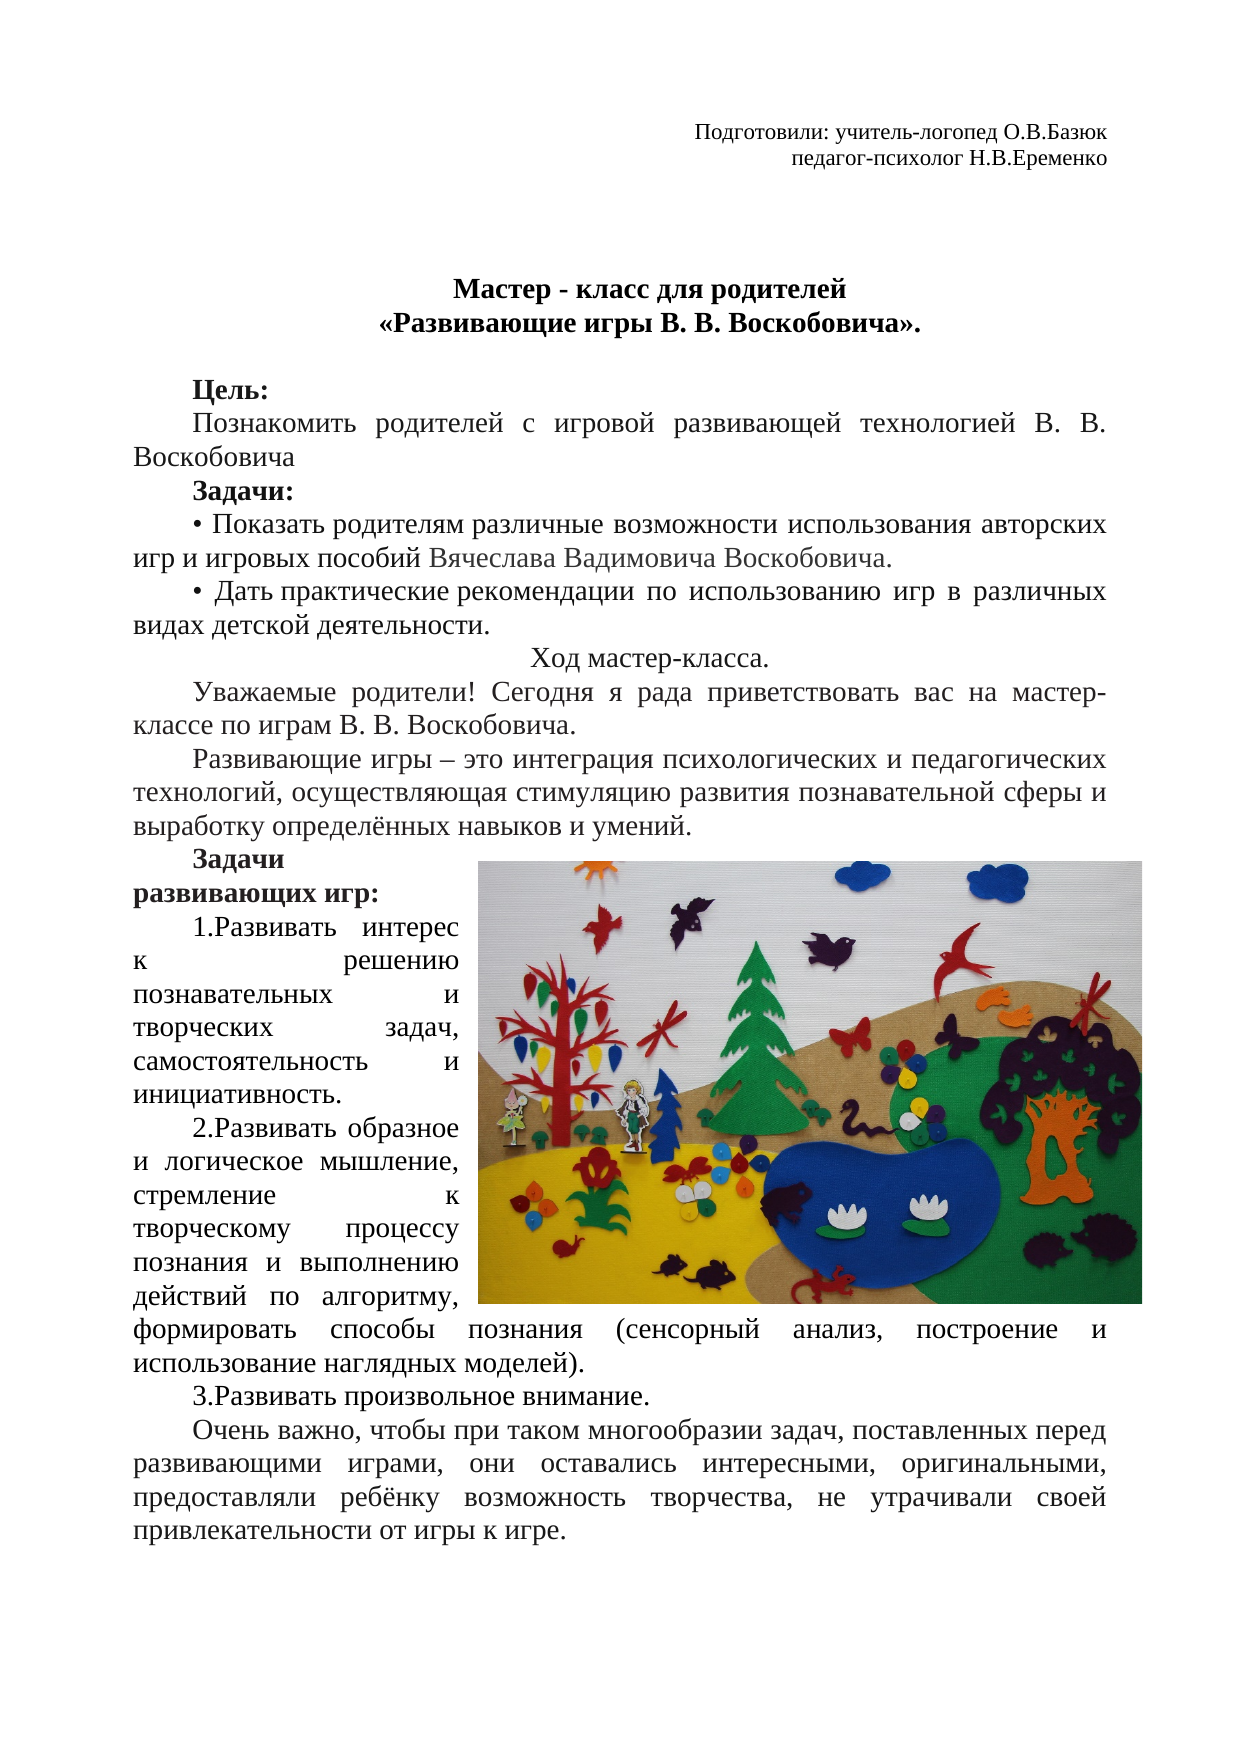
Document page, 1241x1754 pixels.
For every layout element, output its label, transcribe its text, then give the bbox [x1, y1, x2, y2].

text Цель: [133, 372, 1107, 406]
text Очень важно, чтобы при таком многообразии задач, поставленных перед развивающими играми, они оставались интересными, оригинальными, предоставляли ребёнку возможность творчества, не утрачивали своей привлекательности от игры к игре. [133, 1412, 1107, 1546]
text педагог-психолог Н.В.Еременко [133, 144, 1107, 171]
text Подготовили: учитель-логопед О.В.Базюк [133, 118, 1107, 144]
text Развивающие игры – это интеграция психологических и педагогических технологий, осуществляющая стимуляцию развития познавательной сферы и выработку определённых навыков и умений. [133, 741, 1107, 842]
text Ход мастер-класса. [133, 640, 1107, 674]
text 2.Развивать образное и логическое мышление, стремление к творческому процессу познания и выполнению действий по алгоритму, формировать способы познания (сенсорный анализ, построение и использование наглядных моделей). [133, 1110, 1107, 1378]
text Задачи развивающих игр: [133, 842, 1107, 909]
text 1.Развивать интерес к решению познавательных и творческих задач, самостоятельность и инициативность. [133, 909, 478, 1110]
text Мастер - класс для родителей [133, 271, 1107, 305]
text 3.Развивать произвольное внимание. [133, 1378, 1107, 1412]
text «Развивающие игры В. В. Воскобовича». [133, 305, 1107, 338]
text Познакомить родителей с игровой развивающей технологией В. В. Воскобовича [133, 406, 1107, 473]
text • Дать практические рекомендации по использованию игр в различных видах детской деятельности. [133, 573, 1107, 640]
text Уважаемые родители! Сегодня я рада приветствовать вас на мастер-классе по играм В. В. Воскобовича. [133, 674, 1107, 741]
text • Показать родителям различные возможности использования авторских игр и игровых пособий Вячеслава Вадимовича Воскобовича. [133, 506, 1107, 573]
text Задачи: [133, 473, 1107, 506]
picture [478, 861, 1143, 1304]
